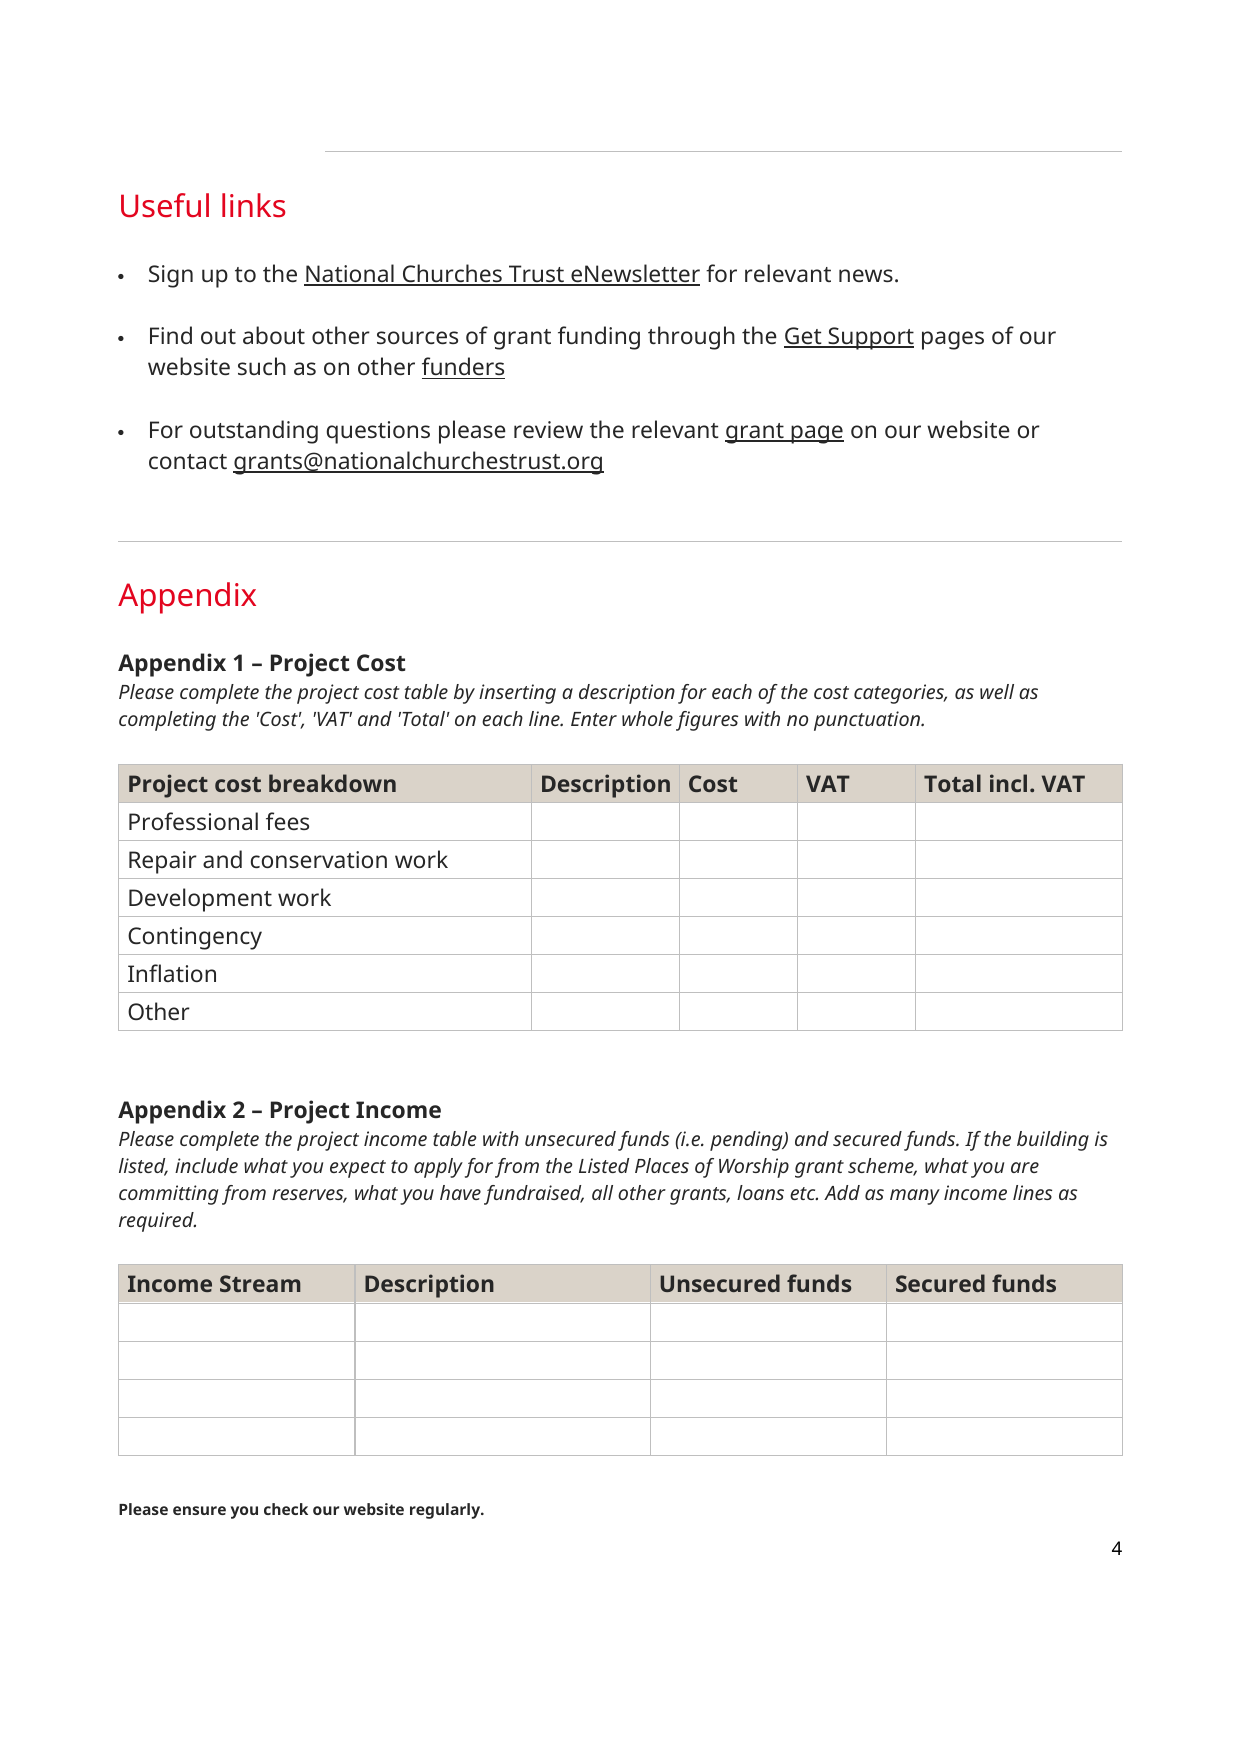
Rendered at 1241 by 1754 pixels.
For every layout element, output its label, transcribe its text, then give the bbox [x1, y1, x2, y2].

table_cell Other [119, 993, 531, 1030]
table_cell [356, 1380, 650, 1417]
table_cell [916, 803, 1122, 840]
table_cell [916, 993, 1122, 1030]
table_cell [798, 993, 915, 1030]
table_cell [887, 1380, 1122, 1417]
text Useful links [118, 184, 1122, 226]
table_cell [651, 1380, 886, 1417]
table_cell [887, 1342, 1122, 1379]
table_cell Development work [119, 879, 531, 916]
table_header Description [532, 765, 679, 802]
table_cell [798, 841, 915, 878]
table_cell [651, 1418, 886, 1455]
table_header Cost [680, 765, 797, 802]
text Appendix 1 – Project Cost [118, 647, 1122, 678]
table_cell [356, 1342, 650, 1379]
table_header Unsecured funds [651, 1265, 886, 1302]
table_header Project cost breakdown [119, 765, 531, 802]
text Please complete the project cost table by inserting a description for each of the cost categories, as well as completing the 'Cost', 'VAT' and 'Total' on each line. Enter whole figures with no punctuation. [118, 678, 1122, 732]
table_cell [680, 879, 797, 916]
table_cell [916, 841, 1122, 878]
table_cell [532, 955, 679, 992]
table_cell [916, 955, 1122, 992]
table_cell [119, 1380, 354, 1417]
table_cell [680, 841, 797, 878]
table_cell [680, 803, 797, 840]
table_header Total incl. VAT [916, 765, 1122, 802]
table_cell Contingency [119, 917, 531, 954]
table_cell [532, 879, 679, 916]
table_cell [532, 841, 679, 878]
table_cell [356, 1304, 650, 1341]
list Sign up to the National Churches Trust eNewsletter for relevant news. [118, 258, 1122, 289]
table_cell [651, 1304, 886, 1341]
text Appendix [118, 573, 1122, 616]
table_header Secured funds [887, 1265, 1122, 1302]
table_cell [119, 1304, 354, 1341]
table_cell [798, 917, 915, 954]
text Please complete the project income table with unsecured funds (i.e. pending) and secured funds. If the building is listed, include what you expect to apply for from the Listed Places of Worship grant scheme, what you are committing from reserves, what you have fundraised, all other grants, loans etc. Add as many income lines as required. [118, 1125, 1122, 1233]
table_cell [887, 1418, 1122, 1455]
table_cell [532, 993, 679, 1030]
table_cell [680, 917, 797, 954]
table_cell [887, 1304, 1122, 1341]
table_cell [798, 803, 915, 840]
table_cell [119, 1342, 354, 1379]
table_cell [680, 993, 797, 1030]
table_header Description [356, 1265, 650, 1302]
text Appendix 2 – Project Income [118, 1094, 1122, 1125]
list For outstanding questions please review the relevant grant page on our website or contact grants@nationalchurchestrust.org [118, 414, 1122, 476]
table_cell Professional fees [119, 803, 531, 840]
table_cell [119, 1418, 354, 1455]
list Find out about other sources of grant funding through the Get Support pages of our website such as on other funders [118, 320, 1122, 383]
table_cell Inflation [119, 955, 531, 992]
table_cell Repair and conservation work [119, 841, 531, 878]
table_cell [532, 917, 679, 954]
table_cell [680, 955, 797, 992]
table_header VAT [798, 765, 915, 802]
table_cell [916, 879, 1122, 916]
table_cell [651, 1342, 886, 1379]
table_cell [916, 917, 1122, 954]
table_header Income Stream [119, 1265, 354, 1302]
text Please ensure you check our website regularly. [118, 1477, 1122, 1520]
table_cell [356, 1418, 650, 1455]
table_cell [532, 803, 679, 840]
table_cell [798, 955, 915, 992]
table_cell [798, 879, 915, 916]
